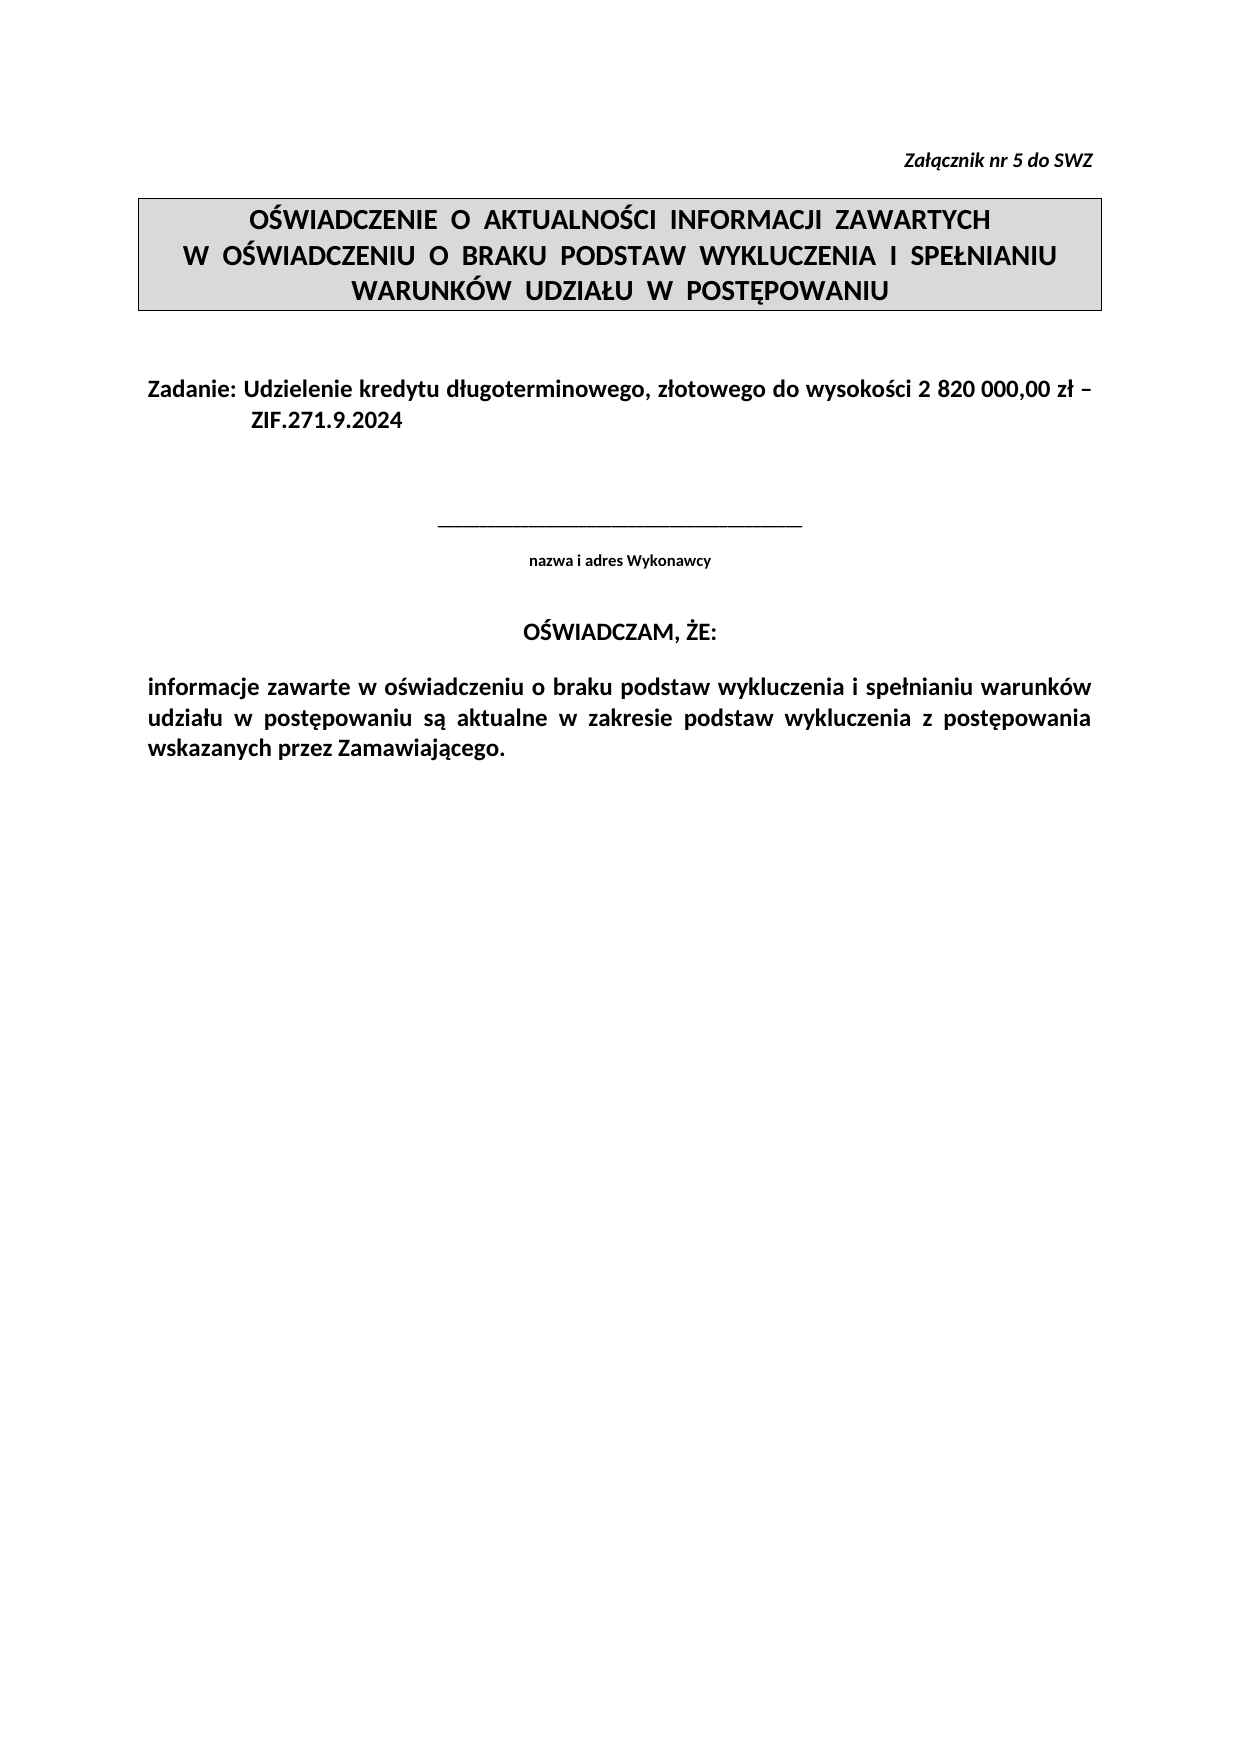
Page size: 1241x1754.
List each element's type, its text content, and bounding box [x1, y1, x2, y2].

text Zadanie: Udzielenie kredytu długoterminowego, złotowego do wysokości 2 820 000,00 zł – ZIF.271.9.2024 [148, 374, 1093, 435]
text OŚWIADCZAM, ŻE: [148, 616, 1093, 646]
text informacje zawarte w oświadczeniu o braku podstaw wykluczenia i spełnianiu warunków udziału w postępowaniu są aktualne w zakresie podstaw wykluczenia z postępowania wskazanych przez Zamawiającego. [148, 671, 1093, 763]
subtitle OŚWIADCZENIE O AKTUALNOŚCI INFORMACJI ZAWARTYCH W OŚWIADCZENIU O BRAKU PODSTAW WYKLUCZENIA I SPEŁNIANIU WARUNKÓW UDZIAŁU W POSTĘPOWANIU [139, 199, 1101, 310]
text nazwa i adres Wykonawcy [148, 550, 1093, 571]
text ____________________________________________ [148, 510, 1093, 530]
text Załącznik nr 5 do SWZ [148, 148, 1093, 173]
